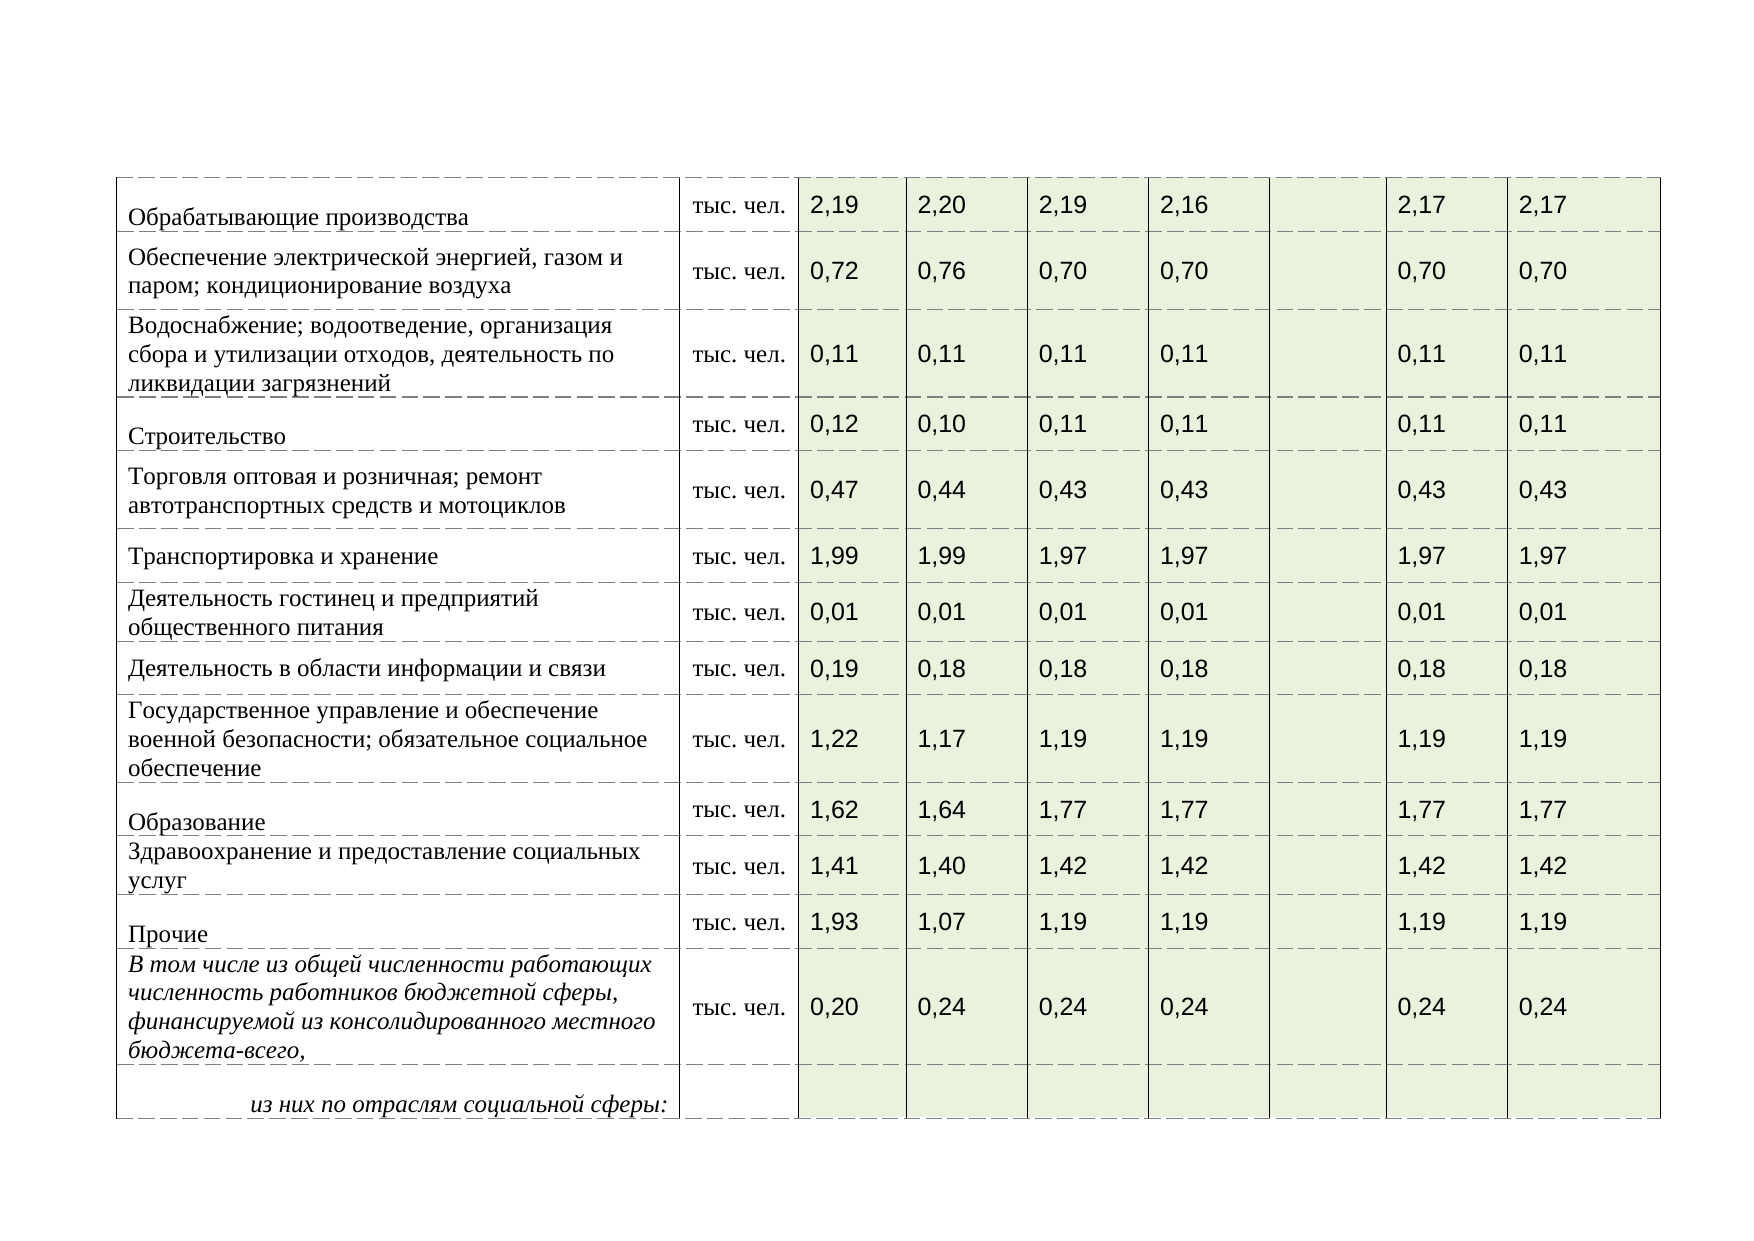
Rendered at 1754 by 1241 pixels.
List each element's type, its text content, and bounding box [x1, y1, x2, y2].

table_cell 2,17 [1387, 177, 1507, 231]
table_cell [1270, 231, 1386, 309]
table_cell Строительство [117, 396, 679, 450]
table_cell 0,43 [1028, 450, 1148, 528]
table_cell тыс. чел. [680, 641, 798, 694]
table_cell 0,70 [1028, 231, 1148, 309]
table_cell 0,24 [1508, 948, 1660, 1064]
table_cell 0,01 [907, 582, 1027, 641]
table_cell 0,01 [1028, 582, 1148, 641]
table_cell 0,11 [1149, 396, 1269, 450]
table_cell В том числе из общей численности работающих численность работников бюджетной сферы, финансируемой из консолидированного местного бюджета-всего, [117, 948, 679, 1064]
table_cell [1270, 641, 1386, 694]
table_cell 1,97 [1508, 528, 1660, 582]
table_cell [1270, 835, 1386, 894]
table_cell 1,19 [1149, 694, 1269, 782]
table_cell 2,17 [1508, 177, 1660, 231]
table_cell 0,11 [1387, 309, 1507, 396]
table_cell 1,22 [799, 694, 906, 782]
table_cell 1,97 [1028, 528, 1148, 582]
table_cell 0,18 [1028, 641, 1148, 694]
table_cell [1270, 177, 1386, 231]
table_cell 1,19 [1028, 894, 1148, 948]
table_cell 1,99 [799, 528, 906, 582]
table_cell 1,42 [1508, 835, 1660, 894]
table_cell [1387, 1064, 1507, 1117]
table_cell 0,19 [799, 641, 906, 694]
table_cell [1149, 1064, 1269, 1117]
table_cell 0,11 [1028, 309, 1148, 396]
table_cell 0,11 [1387, 396, 1507, 450]
table_cell Торговля оптовая и розничная; ремонт автотранспортных средств и мотоциклов [117, 450, 679, 528]
table_cell Образование [117, 782, 679, 835]
table_cell 0,18 [907, 641, 1027, 694]
table_cell 1,19 [1387, 694, 1507, 782]
table_cell [1028, 1064, 1148, 1117]
table_cell Деятельность в области информации и связи [117, 641, 679, 694]
table_cell тыс. чел. [680, 528, 798, 582]
table_cell 1,93 [799, 894, 906, 948]
table_cell 0,47 [799, 450, 906, 528]
table_cell 0,11 [1508, 309, 1660, 396]
table_cell из них по отраслям социальной сферы: [117, 1064, 679, 1117]
table_cell 0,11 [799, 309, 906, 396]
table_cell 0,01 [1508, 582, 1660, 641]
table_cell 1,40 [907, 835, 1027, 894]
table_cell [1270, 694, 1386, 782]
table_cell 0,01 [799, 582, 906, 641]
table_cell [1270, 450, 1386, 528]
table_cell 0,43 [1149, 450, 1269, 528]
table_cell 0,18 [1387, 641, 1507, 694]
table_cell 0,76 [907, 231, 1027, 309]
table_cell тыс. чел. [680, 582, 798, 641]
table_cell Транспортировка и хранение [117, 528, 679, 582]
table_cell 1,97 [1387, 528, 1507, 582]
table_cell [1270, 894, 1386, 948]
table_cell тыс. чел. [680, 450, 798, 528]
table_cell 1,19 [1508, 694, 1660, 782]
table_cell 0,24 [1387, 948, 1507, 1064]
table_cell [1270, 582, 1386, 641]
table_cell 1,62 [799, 782, 906, 835]
table_cell [1270, 528, 1386, 582]
table_cell 1,77 [1149, 782, 1269, 835]
table_cell 1,77 [1508, 782, 1660, 835]
table_cell 2,19 [799, 177, 906, 231]
table_cell 1,07 [907, 894, 1027, 948]
table_cell 1,42 [1387, 835, 1507, 894]
table_cell тыс. чел. [680, 835, 798, 894]
table_cell [1270, 948, 1386, 1064]
table_cell 2,19 [1028, 177, 1148, 231]
table_cell 0,11 [1508, 396, 1660, 450]
table_cell 0,70 [1149, 231, 1269, 309]
table_cell тыс. чел. [680, 396, 798, 450]
table_cell тыс. чел. [680, 948, 798, 1064]
table_cell 1,64 [907, 782, 1027, 835]
table_cell тыс. чел. [680, 894, 798, 948]
table_cell 0,11 [1028, 396, 1148, 450]
table_cell 1,42 [1149, 835, 1269, 894]
table_cell [1270, 782, 1386, 835]
table_cell 0,70 [1508, 231, 1660, 309]
table_cell [1270, 396, 1386, 450]
table_cell 0,18 [1149, 641, 1269, 694]
table_cell 0,44 [907, 450, 1027, 528]
table_cell 1,19 [1149, 894, 1269, 948]
table_cell 0,01 [1387, 582, 1507, 641]
table_cell тыс. чел. [680, 694, 798, 782]
table_cell 2,20 [907, 177, 1027, 231]
table_cell тыс. чел. [680, 177, 798, 231]
table_cell 0,20 [799, 948, 906, 1064]
table_cell 1,19 [1508, 894, 1660, 948]
table_cell 1,42 [1028, 835, 1148, 894]
table_cell [680, 1064, 798, 1117]
table_cell 1,19 [1387, 894, 1507, 948]
table_cell 1,77 [1387, 782, 1507, 835]
table_cell Здравоохранение и предоставление социальных услуг [117, 835, 679, 894]
table_cell 1,17 [907, 694, 1027, 782]
table_cell 0,24 [1028, 948, 1148, 1064]
table_cell 0,24 [1149, 948, 1269, 1064]
table_cell 0,18 [1508, 641, 1660, 694]
table_cell [799, 1064, 906, 1117]
table_cell 0,43 [1508, 450, 1660, 528]
table_cell Прочие [117, 894, 679, 948]
table_cell 1,99 [907, 528, 1027, 582]
table_cell [1270, 1064, 1386, 1117]
table_cell тыс. чел. [680, 231, 798, 309]
table_cell 0,10 [907, 396, 1027, 450]
table_cell тыс. чел. [680, 782, 798, 835]
table_cell 0,01 [1149, 582, 1269, 641]
table_cell [1270, 309, 1386, 396]
table_cell 1,77 [1028, 782, 1148, 835]
table_cell 0,24 [907, 948, 1027, 1064]
table_cell Государственное управление и обеспечение военной безопасности; обязательное социальное обеспечение [117, 694, 679, 782]
table_cell тыс. чел. [680, 309, 798, 396]
table_cell [1508, 1064, 1660, 1117]
table_cell Обрабатывающие производства [117, 177, 679, 231]
table_cell Обеспечение электрической энергией, газом и паром; кондиционирование воздуха [117, 231, 679, 309]
table_cell Деятельность гостинец и предприятий общественного питания [117, 582, 679, 641]
table_cell 2,16 [1149, 177, 1269, 231]
table_cell 0,70 [1387, 231, 1507, 309]
table_cell 0,72 [799, 231, 906, 309]
table_cell 0,11 [1149, 309, 1269, 396]
table_cell 1,41 [799, 835, 906, 894]
table_cell [907, 1064, 1027, 1117]
table_cell 0,12 [799, 396, 906, 450]
table_cell 1,97 [1149, 528, 1269, 582]
table_cell 0,43 [1387, 450, 1507, 528]
table_cell Водоснабжение; водоотведение, организация сбора и утилизации отходов, деятельность по ликвидации загрязнений [117, 309, 679, 396]
table_cell 1,19 [1028, 694, 1148, 782]
table_cell 0,11 [907, 309, 1027, 396]
